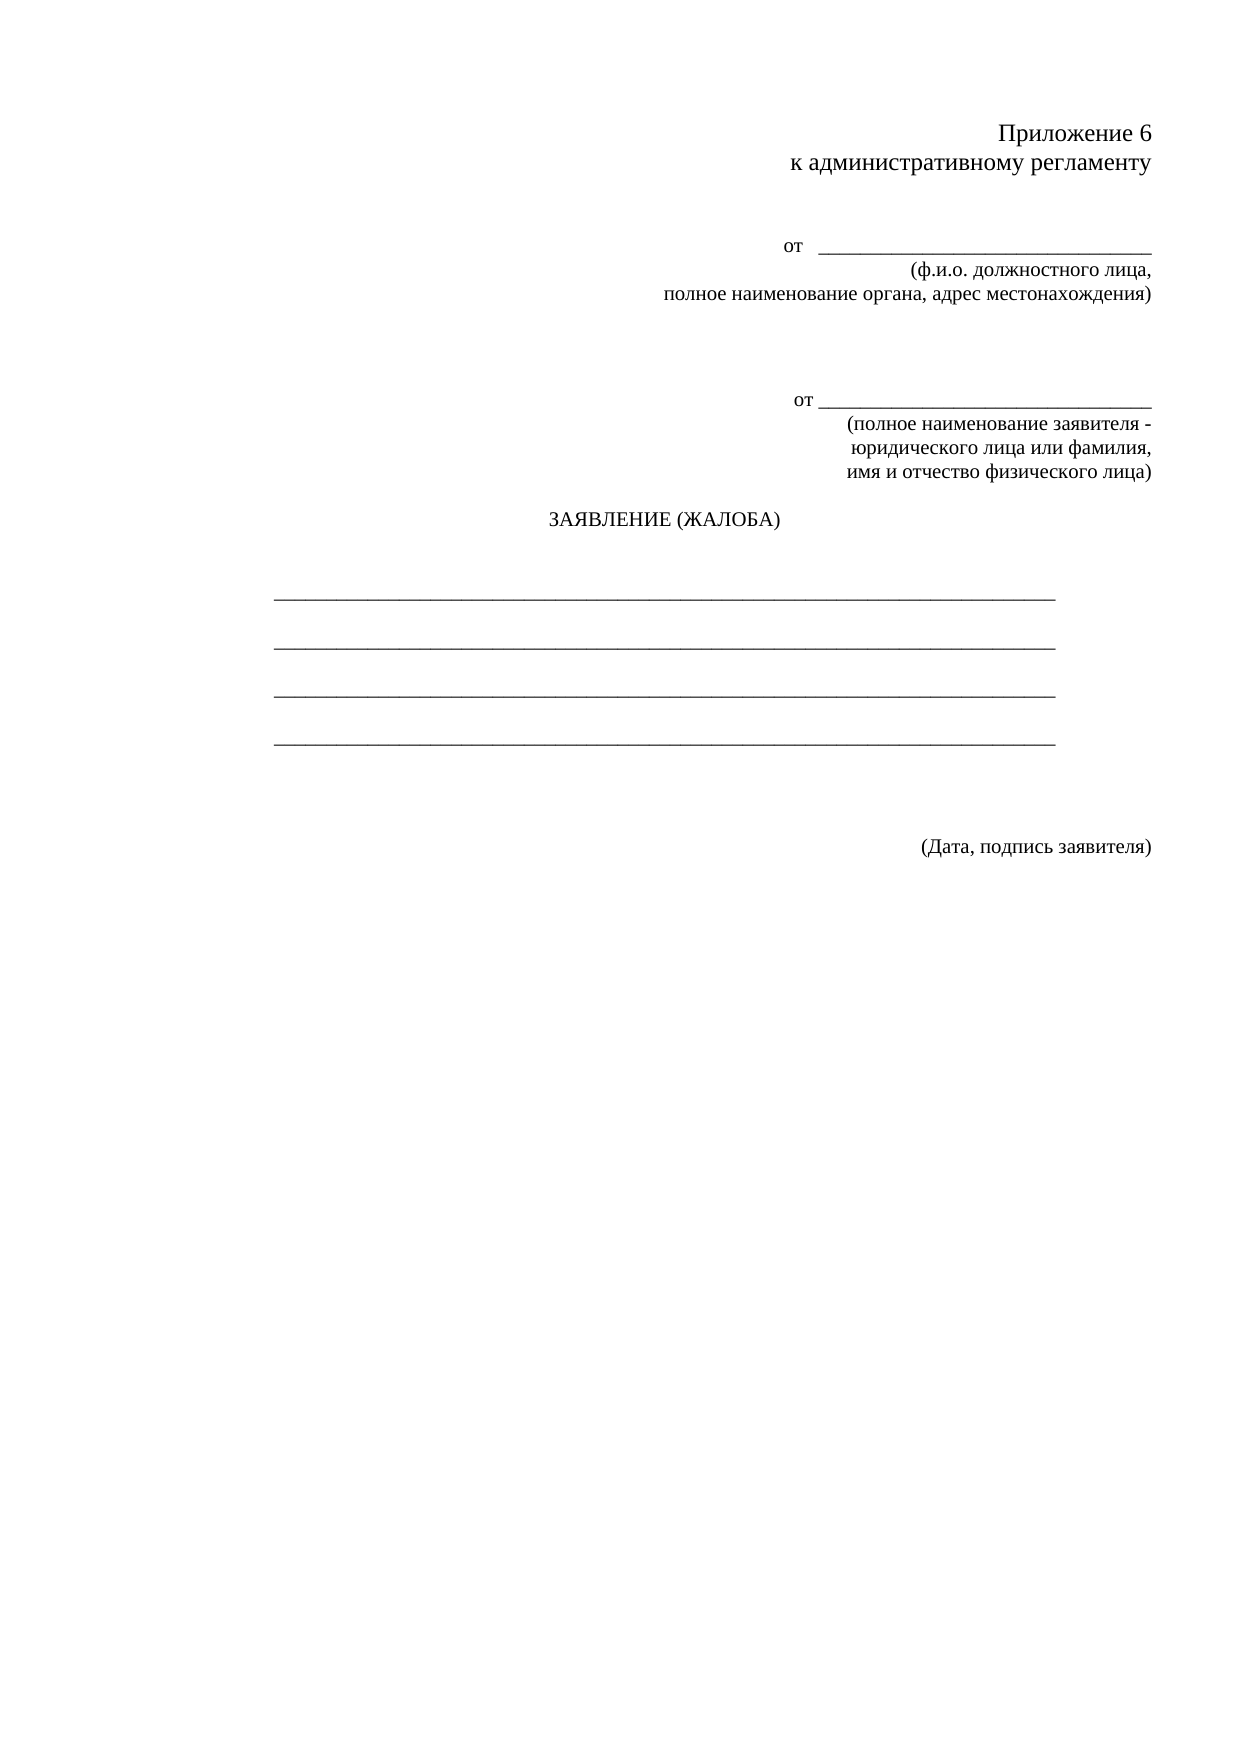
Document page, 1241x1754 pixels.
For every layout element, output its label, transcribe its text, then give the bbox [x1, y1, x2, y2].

text от ________________________________ [177, 387, 1152, 411]
text ЗАЯВЛЕНИЕ (ЖАЛОБА) [177, 507, 1152, 531]
text (Дата, подпись заявителя) [177, 834, 1152, 858]
text ___________________________________________________________________________ [177, 627, 1152, 652]
text ___________________________________________________________________________ [177, 579, 1152, 603]
text (полное наименование заявителя - [177, 411, 1152, 435]
text от ________________________________ [177, 233, 1152, 257]
text юридического лица или фамилия, [177, 435, 1152, 459]
text Приложение 6 [177, 118, 1152, 147]
text к административному регламенту [177, 147, 1152, 176]
text имя и отчество физического лица) [177, 459, 1152, 483]
text ___________________________________________________________________________ [177, 676, 1152, 700]
text ___________________________________________________________________________ [177, 724, 1152, 748]
text (ф.и.о. должностного лица, [177, 257, 1152, 281]
text полное наименование органа, адрес местонахождения) [177, 281, 1152, 305]
